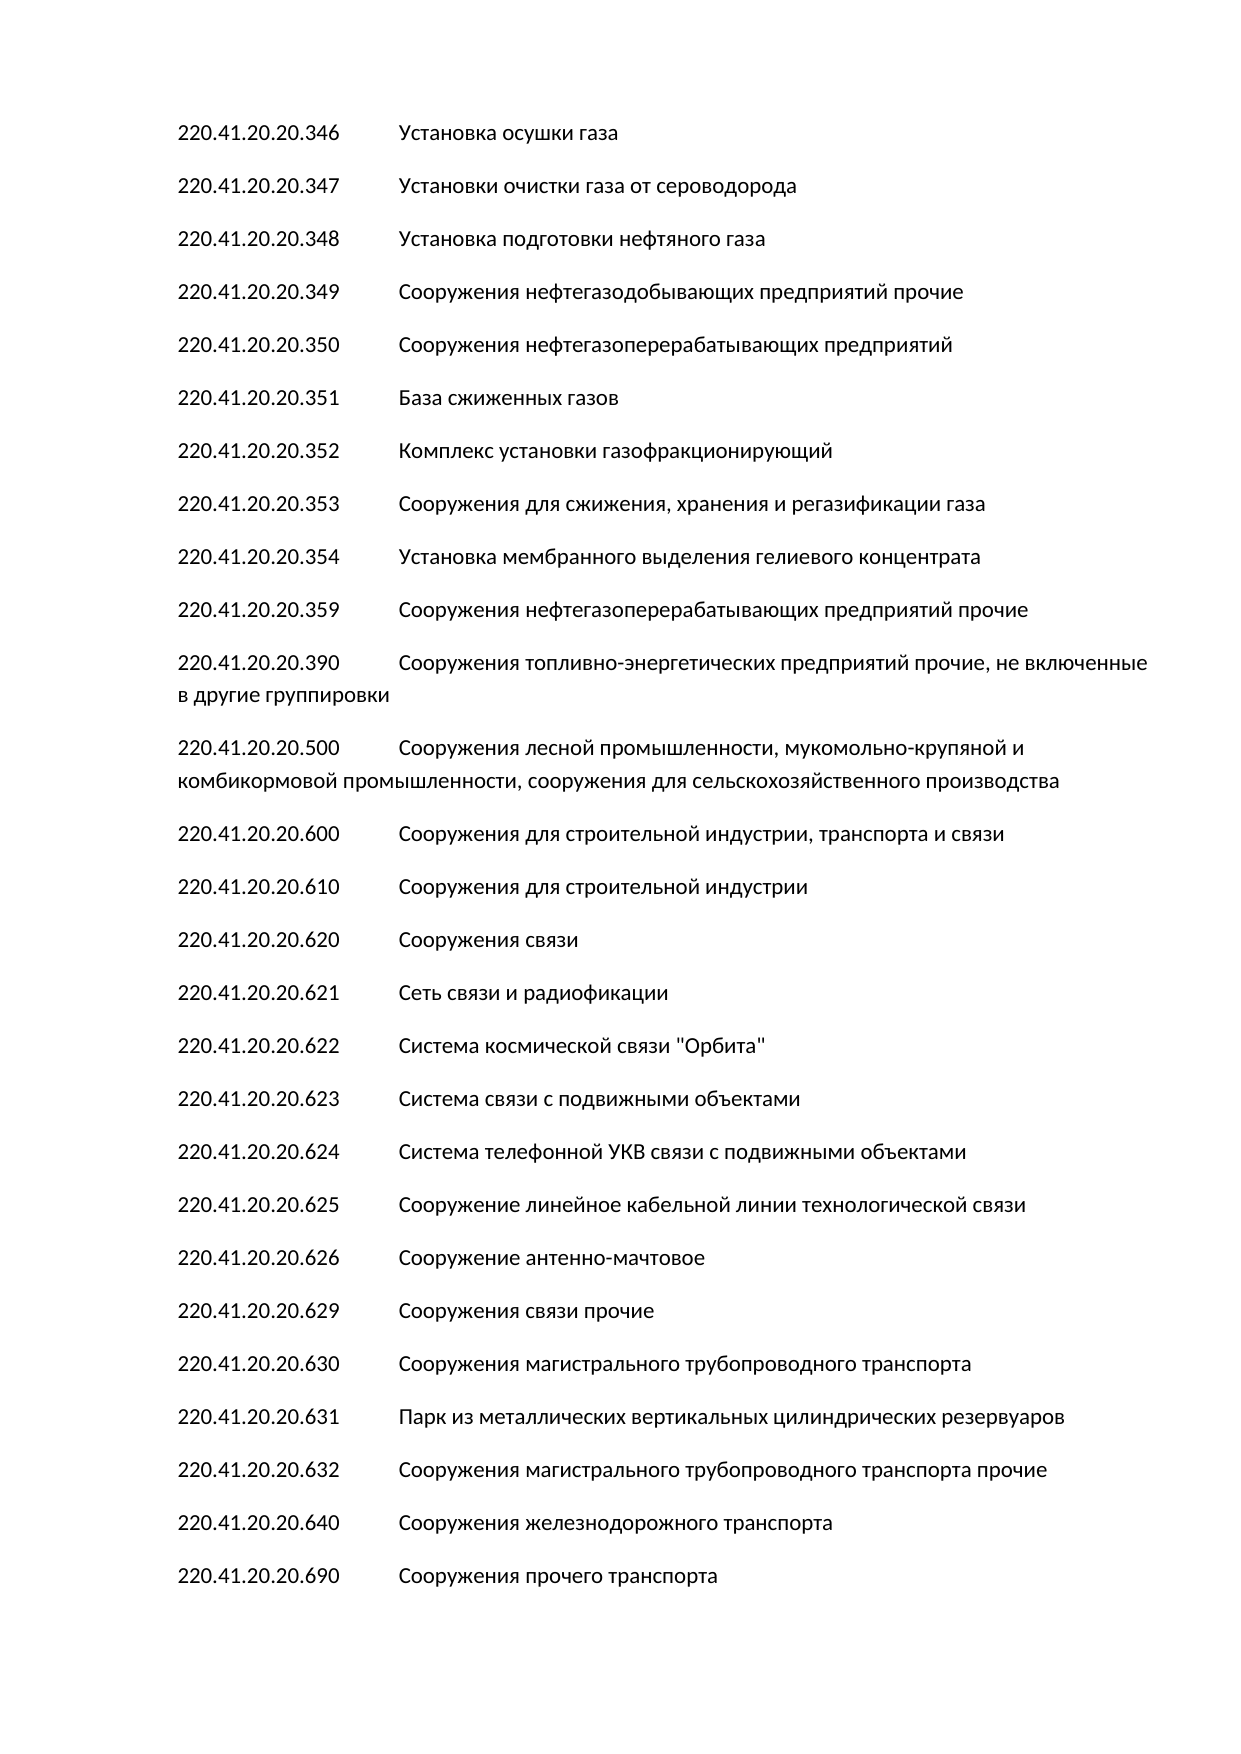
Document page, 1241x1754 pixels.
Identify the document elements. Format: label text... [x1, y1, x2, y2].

text 220.41.20.20.623 Система связи с подвижными объектами [177, 1084, 1152, 1112]
text 220.41.20.20.359 Сооружения нефтегазоперерабатывающих предприятий прочие [177, 595, 1152, 623]
text 220.41.20.20.347 Установки очистки газа от сероводорода [177, 171, 1152, 199]
text 220.41.20.20.346 Установка осушки газа [177, 118, 1152, 146]
text 220.41.20.20.622 Система космической связи "Орбита" [177, 1031, 1152, 1059]
text 220.41.20.20.354 Установка мембранного выделения гелиевого концентрата [177, 542, 1152, 570]
text 220.41.20.20.600 Сооружения для строительной индустрии, транспорта и связи [177, 819, 1152, 847]
text 220.41.20.20.632 Сооружения магистрального трубопроводного транспорта прочие [177, 1455, 1152, 1483]
text 220.41.20.20.631 Парк из металлических вертикальных цилиндрических резервуаров [177, 1402, 1152, 1430]
text 220.41.20.20.690 Сооружения прочего транспорта [177, 1561, 1152, 1589]
text 220.41.20.20.624 Система телефонной УКВ связи с подвижными объектами [177, 1137, 1152, 1165]
text 220.41.20.20.500 Сооружения лесной промышленности, мукомольно-крупяной и комбикормовой промышленности, сооружения для сельскохозяйственного производства [177, 733, 1152, 794]
text 220.41.20.20.348 Установка подготовки нефтяного газа [177, 224, 1152, 252]
text 220.41.20.20.626 Сооружение антенно-мачтовое [177, 1243, 1152, 1271]
text 220.41.20.20.349 Сооружения нефтегазодобывающих предприятий прочие [177, 277, 1152, 305]
text 220.41.20.20.630 Сооружения магистрального трубопроводного транспорта [177, 1349, 1152, 1377]
text 220.41.20.20.621 Сеть связи и радиофикации [177, 978, 1152, 1006]
text 220.41.20.20.625 Сооружение линейное кабельной линии технологической связи [177, 1190, 1152, 1218]
text 220.41.20.20.350 Сооружения нефтегазоперерабатывающих предприятий [177, 330, 1152, 358]
text 220.41.20.20.629 Сооружения связи прочие [177, 1296, 1152, 1324]
text 220.41.20.20.610 Сооружения для строительной индустрии [177, 872, 1152, 900]
text 220.41.20.20.351 База сжиженных газов [177, 383, 1152, 411]
text 220.41.20.20.640 Сооружения железнодорожного транспорта [177, 1508, 1152, 1536]
text 220.41.20.20.620 Сооружения связи [177, 925, 1152, 953]
text 220.41.20.20.390 Сооружения топливно-энергетических предприятий прочие, не включенные в другие группировки [177, 648, 1152, 708]
text 220.41.20.20.353 Сооружения для сжижения, хранения и регазификации газа [177, 489, 1152, 517]
text 220.41.20.20.352 Комплекс установки газофракционирующий [177, 436, 1152, 464]
